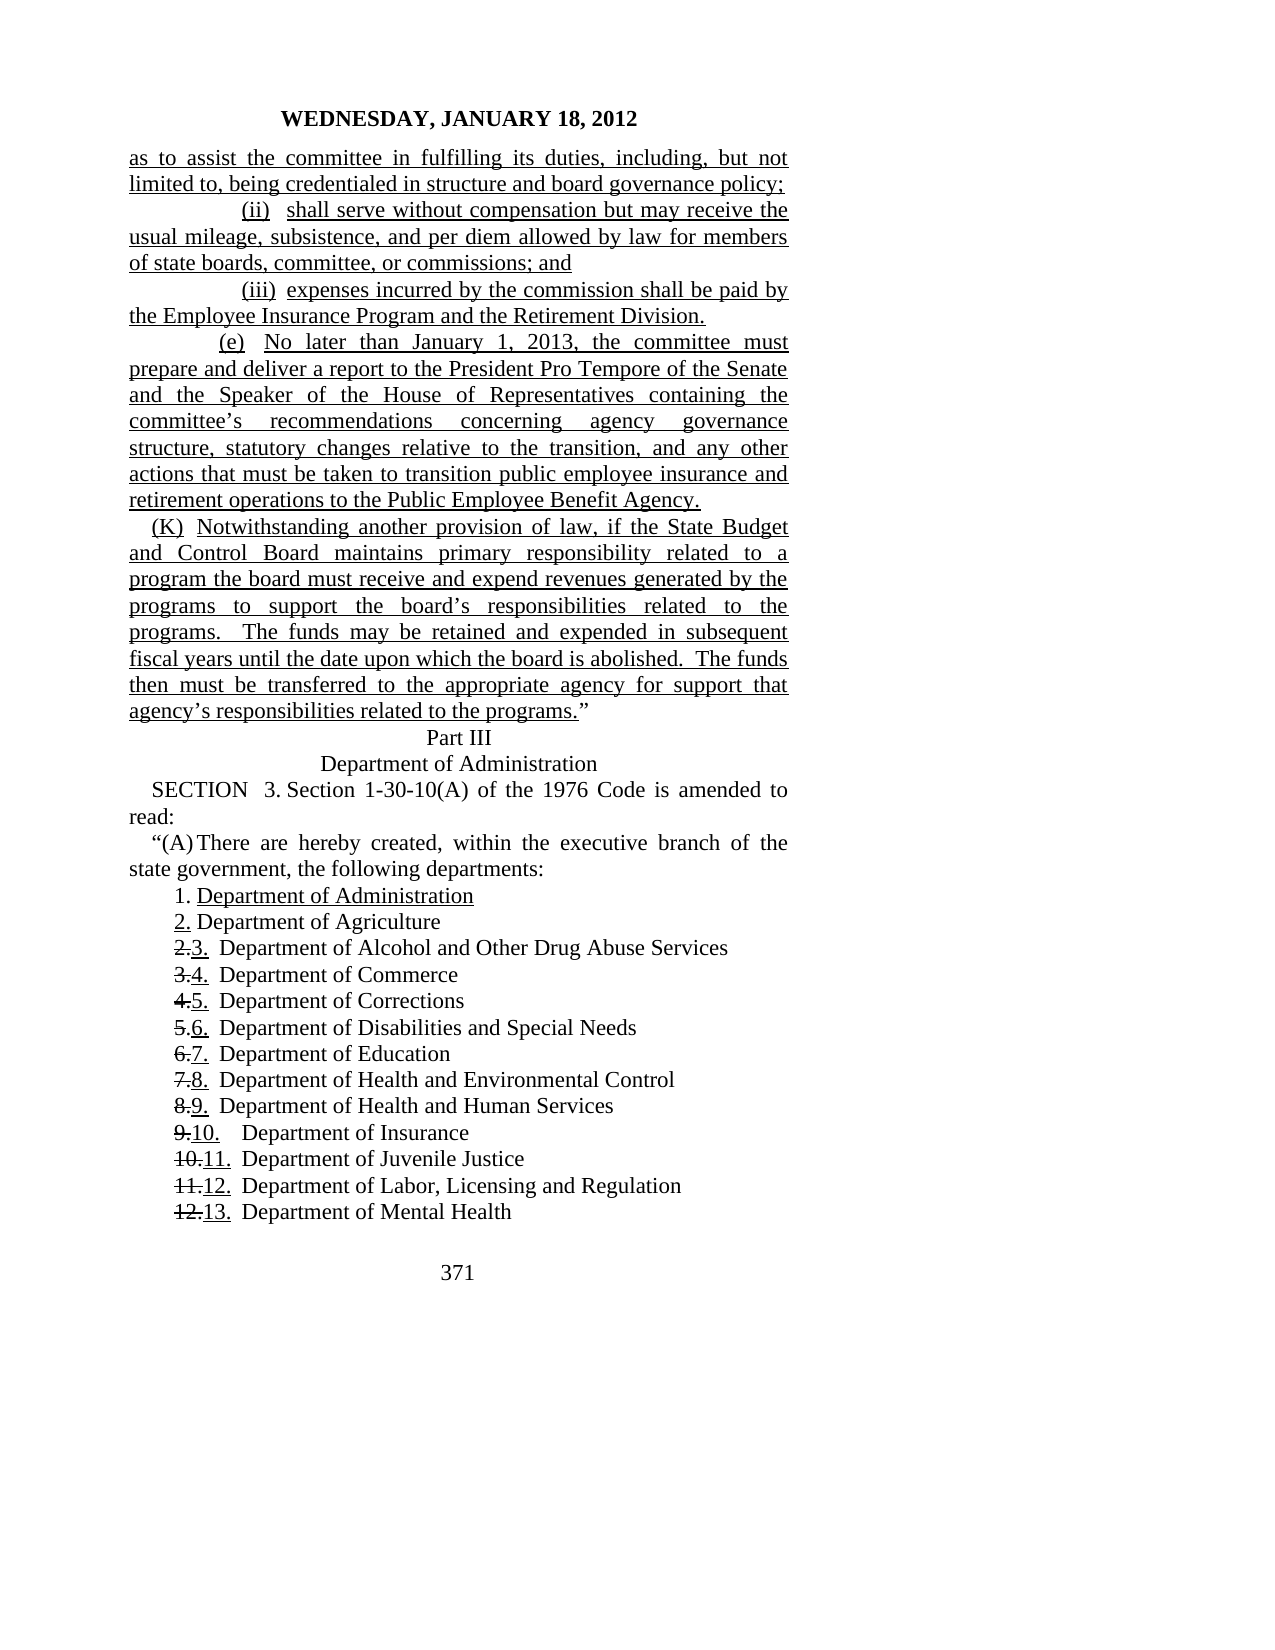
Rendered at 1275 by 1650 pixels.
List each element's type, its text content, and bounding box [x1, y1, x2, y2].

text (e) No later than January 1, 2013, the committee must prepare and deliver a report to the President Pro Tempore of the Senate and the Speaker of the House of Representatives containing the committee’s recommendations concerning agency governance structure, statutory changes relative to the transition, and any other actions that must be taken to transition public employee insurance and retirement operations to the Public Employee Benefit Agency. [129, 328, 789, 404]
text 5.6. Department of Disabilities and Special Needs [129, 1013, 789, 1040]
text 3.4. Department of Commerce [129, 961, 789, 987]
text 2.3. Department of Alcohol and Other Drug Abuse Services [129, 934, 789, 961]
text 1. Department of Administration [129, 882, 789, 908]
text SECTION 3. Section 1-30-10(A) of the 1976 Code is amended to read: [129, 776, 789, 829]
text 9.10. Department of Insurance [129, 1119, 789, 1145]
text 2. Department of Agriculture [129, 908, 789, 934]
text “(A) There are hereby created, within the executive branch of the state government, the following departments: [129, 829, 789, 882]
text Part III [129, 724, 789, 750]
text (K) Notwithstanding another provision of law, if the State Budget and Control Board maintains primary responsibility related to a program the board must receive and expend revenues generated by the programs to support the board’s responsibilities related to the programs. The funds may be retained and expended in subsequent fiscal years until the date upon which the board is abolished. The funds then must be transferred to the appropriate agency for support that agency’s responsibilities related to the programs.” [129, 513, 789, 562]
text 10.11. Department of Juvenile Justice [129, 1145, 789, 1172]
text 7.8. Department of Health and Environmental Control [129, 1066, 789, 1093]
text 12.13. Department of Mental Health [129, 1198, 789, 1224]
text (iii) expenses incurred by the commission shall be paid by the Employee Insurance Program and the Retirement Division. [129, 276, 789, 328]
text Department of Administration [129, 750, 789, 776]
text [129, 144, 789, 167]
text (K) Notwithstanding another provision of law, if the State Budget and Control Board maintains primary responsibility related to a program the board must receive and expend revenues generated by the programs to support the board’s responsibilities related to the programs. The funds may be retained and expended in subsequent fiscal years until the date upon which the board is abolished. The funds then must be transferred to the appropriate agency for support that agency’s responsibilities related to the programs.” [129, 563, 789, 615]
text (ii) shall serve without compensation but may receive the usual mileage, subsistence, and per diem allowed by law for members of state boards, committee, or commissions; and [129, 197, 789, 246]
text (ii) shall serve without compensation but may receive the usual mileage, subsistence, and per diem allowed by law for members of state boards, committee, or commissions; and [129, 247, 789, 276]
text 8.9. Department of Health and Human Services [129, 1093, 789, 1119]
text 6.7. Department of Education [129, 1040, 789, 1066]
text 4.5. Department of Corrections [129, 987, 789, 1013]
text 11.12. Department of Labor, Licensing and Regulation [129, 1172, 789, 1198]
